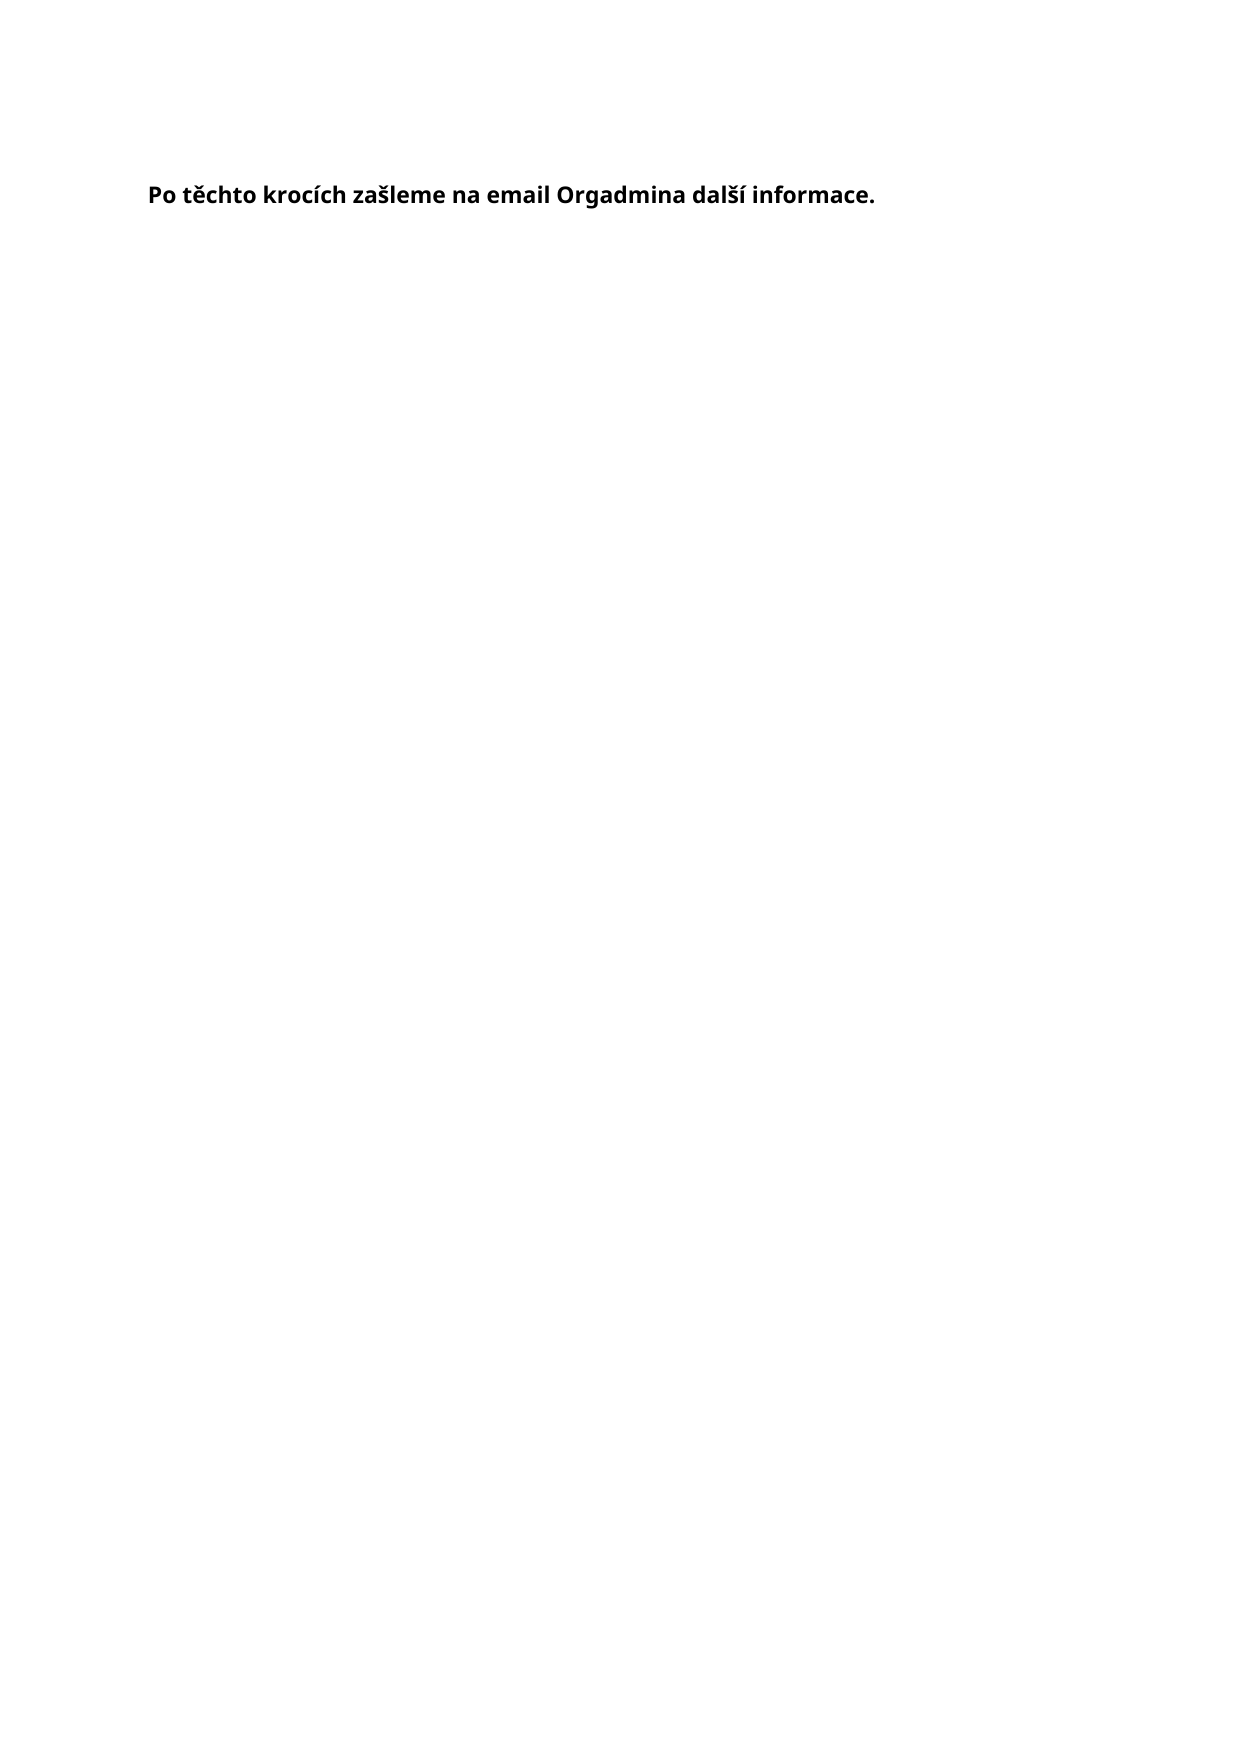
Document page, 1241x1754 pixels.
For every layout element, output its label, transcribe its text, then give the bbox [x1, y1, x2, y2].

text Po těchto krocích zašleme na email Orgadmina další informace. [148, 179, 1093, 210]
